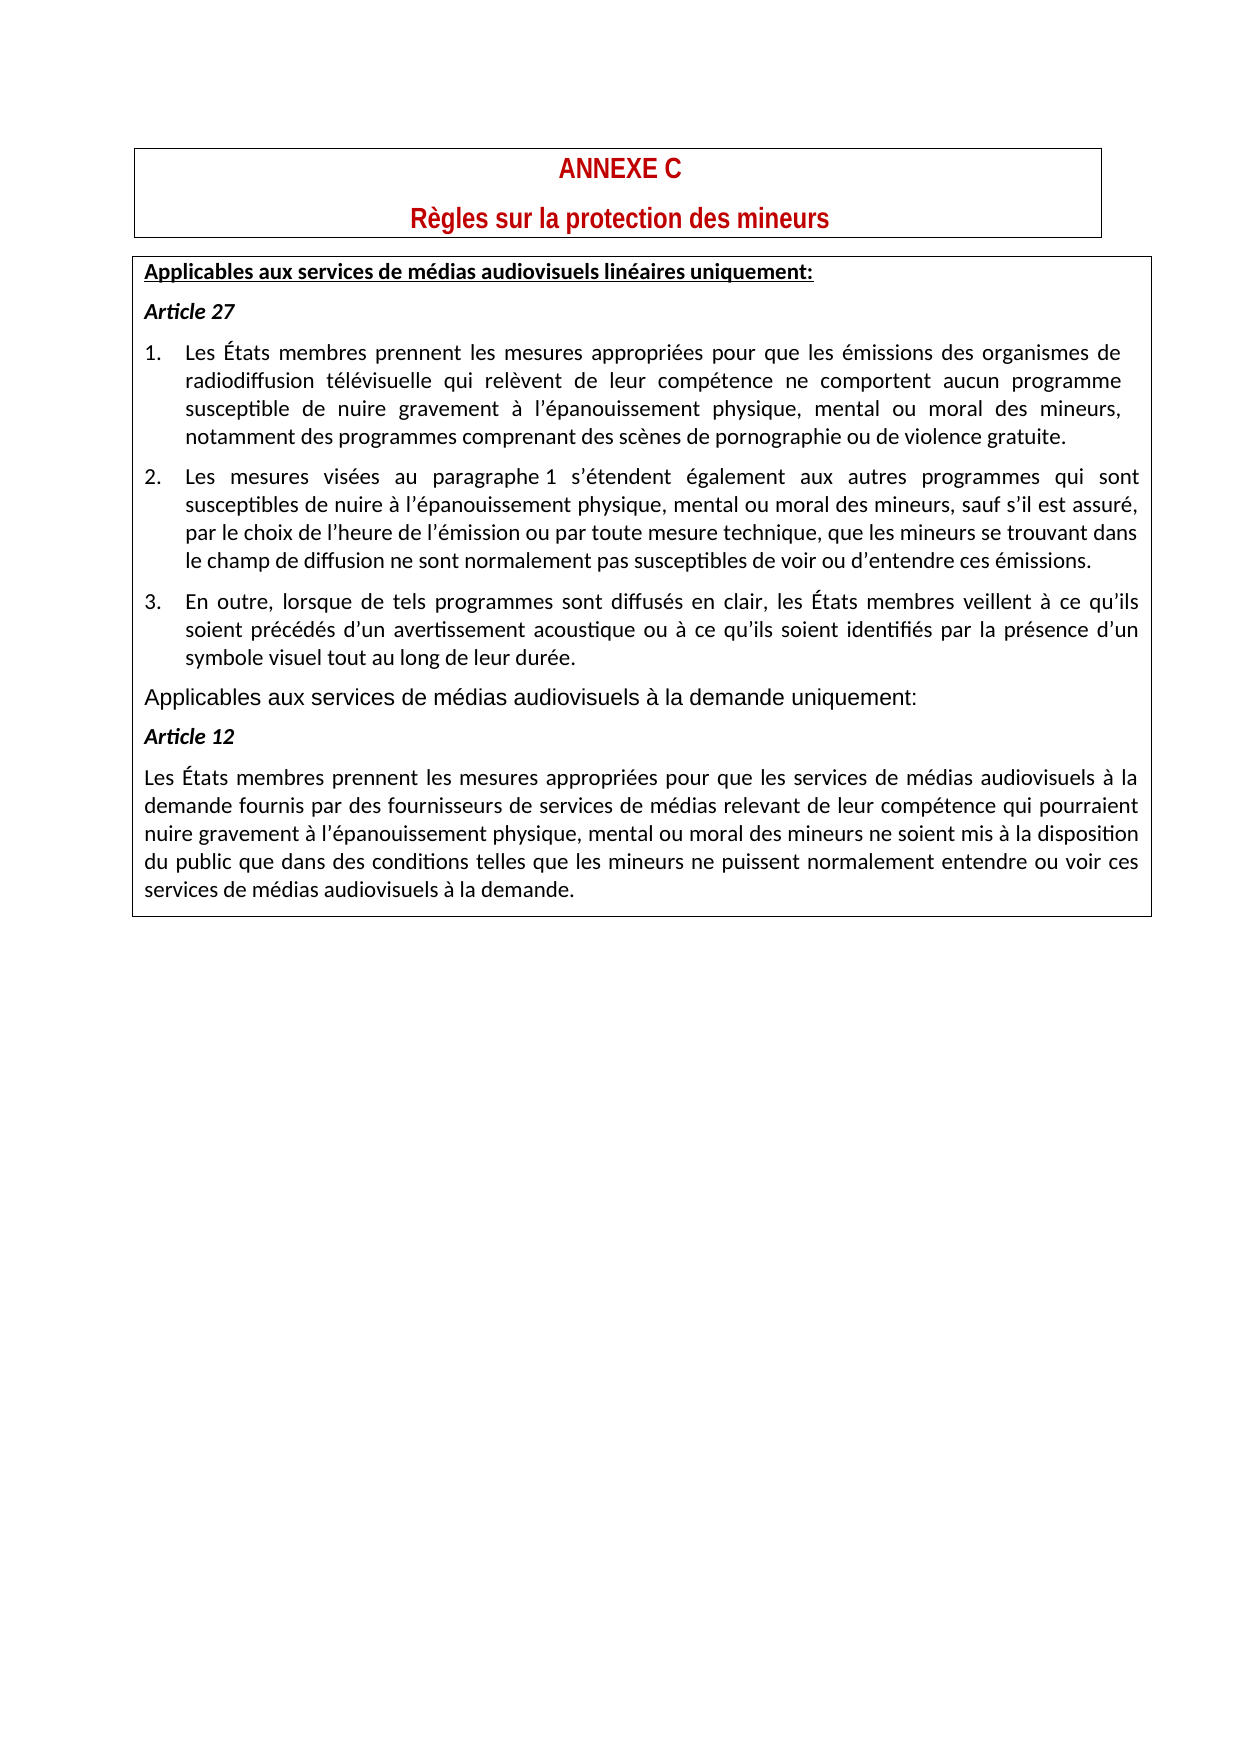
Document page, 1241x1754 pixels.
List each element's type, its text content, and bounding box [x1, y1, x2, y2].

text ANNEXE C [135, 149, 1101, 184]
table_header Applicables aux services de médias audiovisuels linéaires uniquement: Article 27 1. Les États membres prennent les mesures appropriées pour que les émissions des organismes de radiodiffusion télévisuelle qui relèvent de leur compétence ne comportent aucun programme susceptible de nuire gravement à l’épanouissement physique, mental ou moral des mineurs, notamment des programmes comprenant des scènes de pornographie ou de violence gratuite. 2. Les mesures visées au paragraphe 1 s’étendent également aux autres programmes qui sont susceptibles de nuire à l’épanouissement physique, mental ou moral des mineurs, sauf s’il est assuré, par le choix de l’heure de l’émission ou par toute mesure technique, que les mineurs se trouvant dans le champ de diffusion ne sont normalement pas susceptibles de voir ou d’entendre ces émissions. 3. En outre, lorsque de tels programmes sont diffusés en clair, les États membres veillent à ce qu’ils soient précédés d’un avertissement acoustique ou à ce qu’ils soient identifiés par la présence d’un symbole visuel tout au long de leur durée. Applicables aux services de médias audiovisuels à la demande uniquement: Article 12 Les États membres prennent les mesures appropriées pour que les services de médias audiovisuels à la demande fournis par des fournisseurs de services de médias relevant de leur compétence qui pourraient nuire gravement à l’épanouissement physique, mental ou moral des mineurs ne soient mis à la disposition du public que dans des conditions telles que les mineurs ne puissent normalement entendre ou voir ces services de médias audiovisuels à la demande. [133, 257, 1151, 916]
text Règles sur la protection des mineurs [135, 198, 1101, 237]
